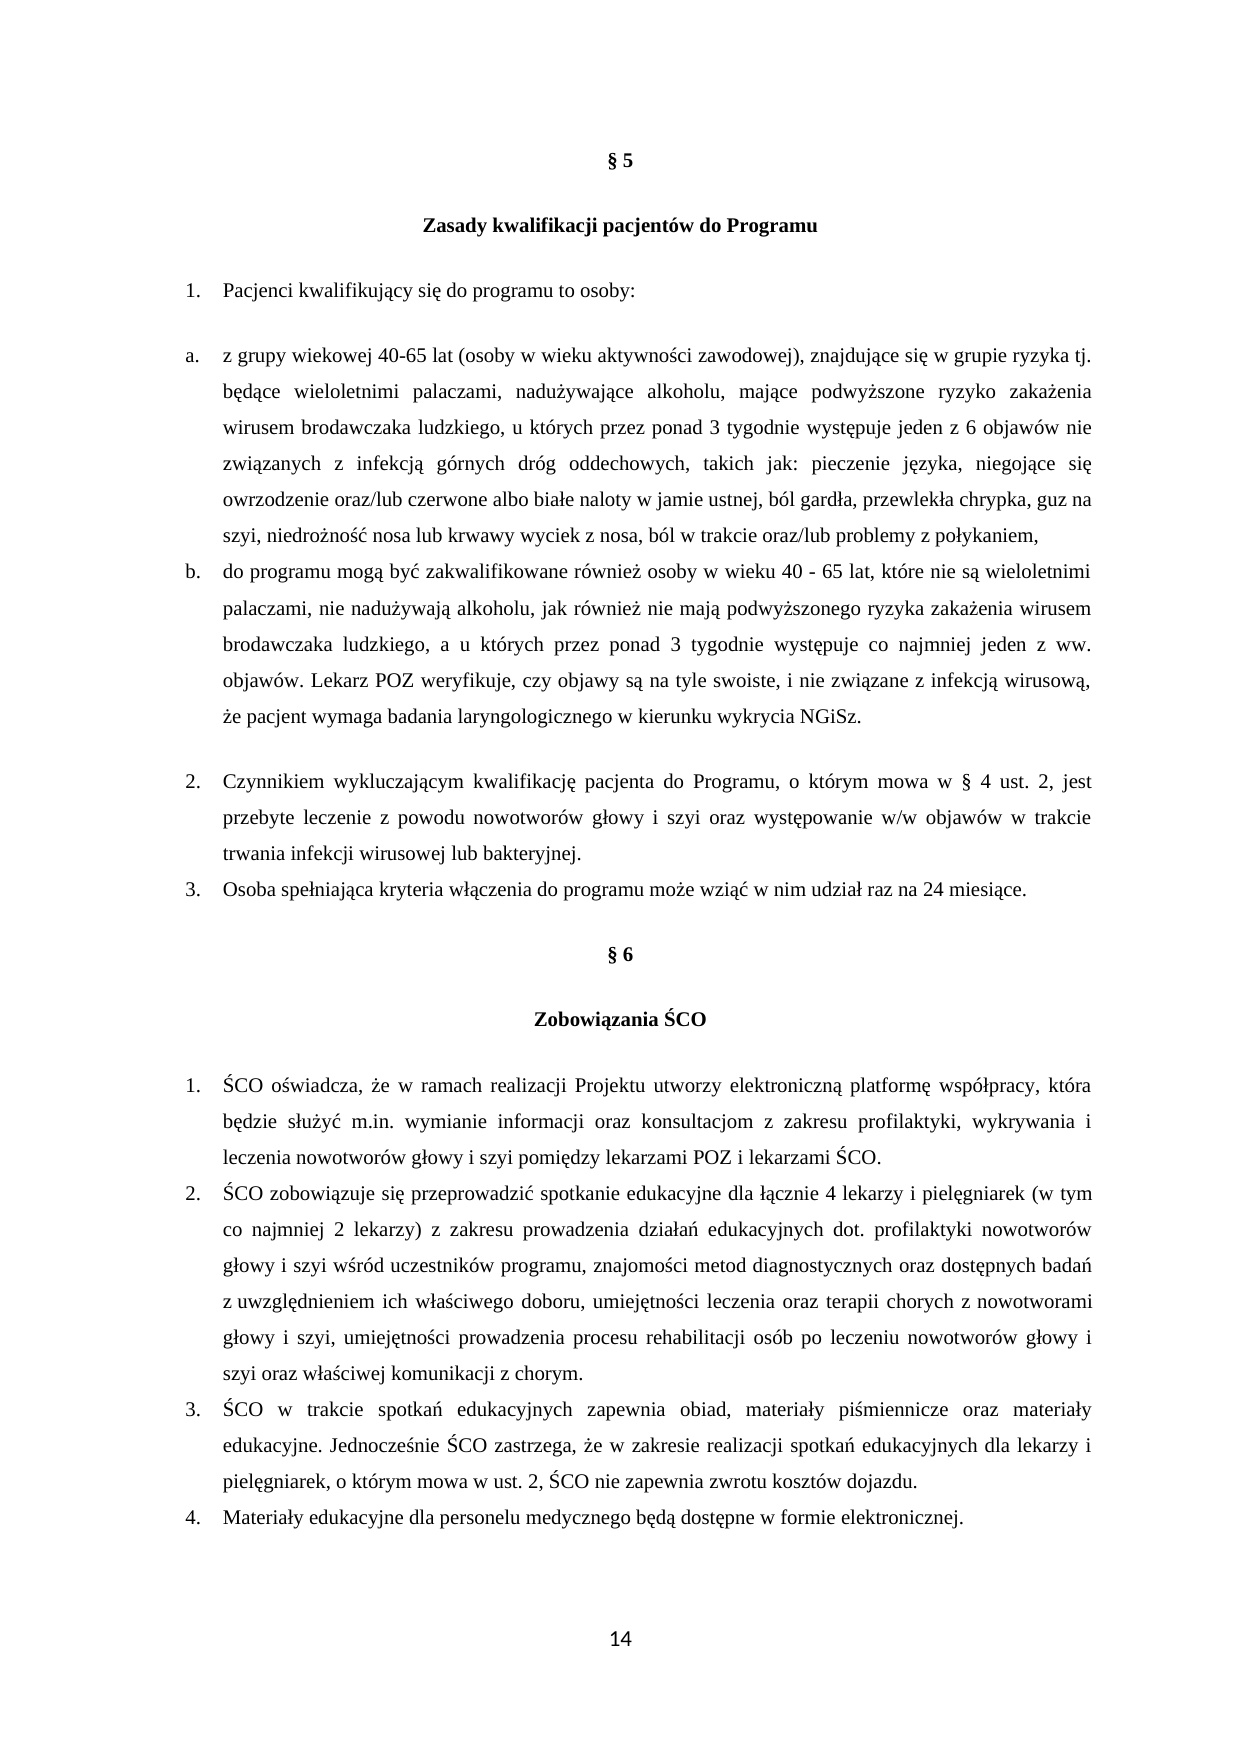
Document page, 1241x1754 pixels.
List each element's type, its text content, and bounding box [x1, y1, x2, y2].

list ŚCO zobowiązuje się przeprowadzić spotkanie edukacyjne dla łącznie 4 lekarzy i pielęgniarek (w tym co najmniej 2 lekarzy) z zakresu prowadzenia działań edukacyjnych dot. profilaktyki nowotworów głowy i szyi wśród uczestników programu, znajomości metod diagnostycznych oraz dostępnych badań z uwzględnieniem ich właściwego doboru, umiejętności leczenia oraz terapii chorych z nowotworami głowy i szyi, umiejętności prowadzenia procesu rehabilitacji osób po leczeniu nowotworów głowy i szyi oraz właściwej komunikacji z chorym. [185, 1181, 1093, 1385]
list z grupy wiekowej 40-65 lat (osoby w wieku aktywności zawodowej), znajdujące się w grupie ryzyka tj. będące wieloletnimi palaczami, nadużywające alkoholu, mające podwyższone ryzyko zakażenia wirusem brodawczaka ludzkiego, u których przez ponad 3 tygodnie występuje jeden z 6 objawów nie związanych z infekcją górnych dróg oddechowych, takich jak: pieczenie języka, niegojące się owrzodzenie oraz/lub czerwone albo białe naloty w jamie ustnej, ból gardła, przewlekła chrypka, guz na szyi, niedrożność nosa lub krwawy wyciek z nosa, ból w trakcie oraz/lub problemy z połykaniem, [185, 343, 1093, 547]
list ŚCO w trakcie spotkań edukacyjnych zapewnia obiad, materiały piśmiennicze oraz materiały edukacyjne. Jednocześnie ŚCO zastrzega, że w zakresie realizacji spotkań edukacyjnych dla lekarzy i pielęgniarek, o którym mowa w ust. 2, ŚCO nie zapewnia zwrotu kosztów dojazdu. [185, 1397, 1093, 1493]
list Osoba spełniająca kryteria włączenia do programu może wziąć w nim udział raz na 24 miesiące. [185, 877, 1093, 901]
text § 5 [148, 148, 1093, 172]
text Zasady kwalifikacji pacjentów do Programu [148, 213, 1093, 237]
list do programu mogą być zakwalifikowane również osoby w wieku 40 - 65 lat, które nie są wieloletnimi palaczami, nie nadużywają alkoholu, jak również nie mają podwyższonego ryzyka zakażenia wirusem brodawczaka ludzkiego, a u których przez ponad 3 tygodnie występuje co najmniej jeden z ww. objawów. Lekarz POZ weryfikuje, czy objawy są na tyle swoiste, i nie związane z infekcją wirusową, że pacjent wymaga badania laryngologicznego w kierunku wykrycia NGiSz. [185, 559, 1093, 728]
list Materiały edukacyjne dla personelu medycznego będą dostępne w formie elektronicznej. [185, 1505, 1093, 1529]
list ŚCO oświadcza, że w ramach realizacji Projektu utworzy elektroniczną platformę współpracy, która będzie służyć m.in. wymianie informacji oraz konsultacjom z zakresu profilaktyki, wykrywania i leczenia nowotworów głowy i szyi pomiędzy lekarzami POZ i lekarzami ŚCO. [185, 1073, 1093, 1169]
list Czynnikiem wykluczającym kwalifikację pacjenta do Programu, o którym mowa w § 4 ust. 2, jest przebyte leczenie z powodu nowotworów głowy i szyi oraz występowanie w/w objawów w trakcie trwania infekcji wirusowej lub bakteryjnej. [185, 769, 1093, 865]
text § 6 [148, 942, 1093, 966]
list Pacjenci kwalifikujący się do programu to osoby: [185, 278, 1093, 302]
text Zobowiązania ŚCO [148, 1007, 1093, 1031]
